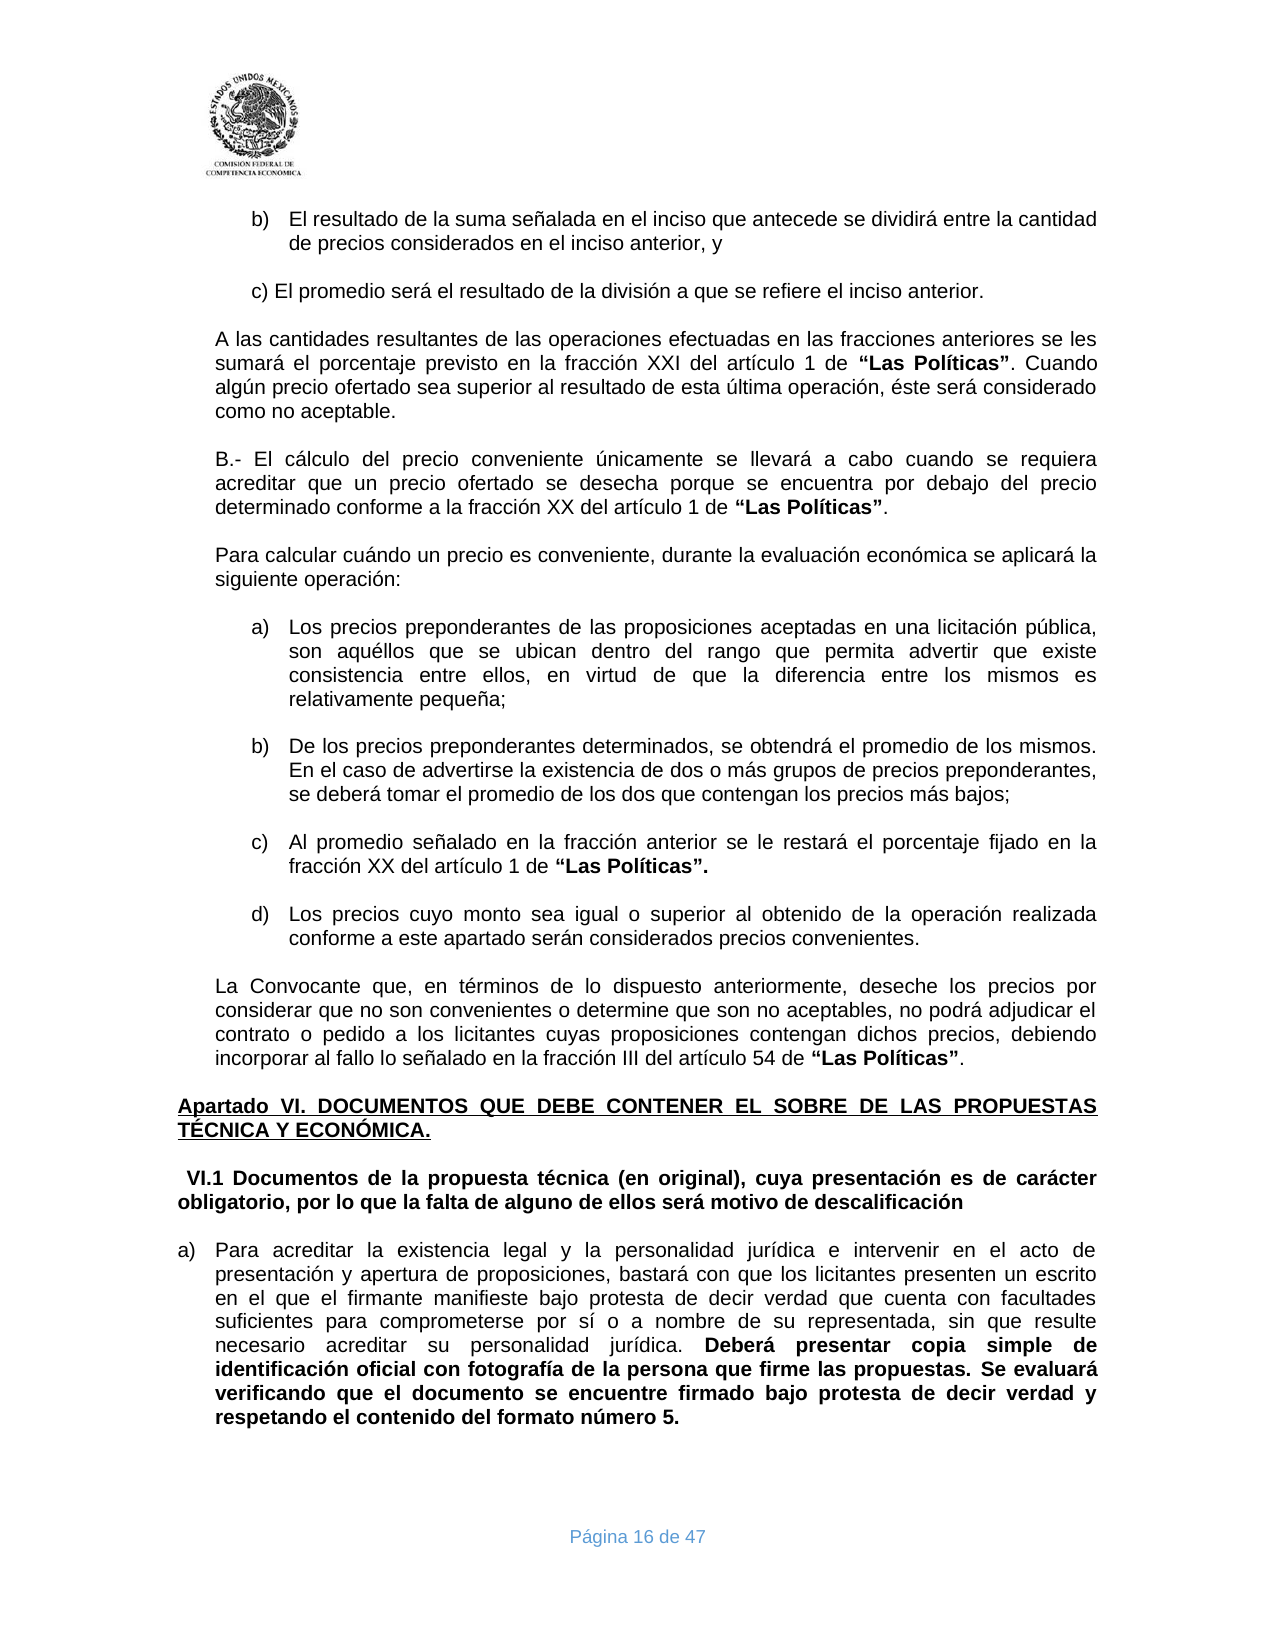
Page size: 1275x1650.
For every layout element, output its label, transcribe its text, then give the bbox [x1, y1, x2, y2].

list Apartado VI. DOCUMENTOS QUE DEBE CONTENER EL SOBRE DE LAS PROPUESTAS TÉCNICA Y ECONÓMICA. [177, 1116, 1098, 1142]
list Los precios preponderantes de las proposiciones aceptadas en una licitación pública, son aquéllos que se ubican dentro del rango que permita advertir que existe consistencia entre ellos, en virtud de que la diferencia entre los mismos es relativamente pequeña; [251, 614, 1098, 710]
list La Convocante que, en términos de lo dispuesto anteriormente, deseche los precios por considerar que no son convenientes o determine que son no aceptables, no podrá adjudicar el contrato o pedido a los licitantes cuyas proposiciones contengan dichos precios, debiendo incorporar al fallo lo señalado en la fracción III del artículo 54 de “Las Políticas”. [215, 974, 1098, 1070]
list c) El promedio será el resultado de la división a que se refiere el inciso anterior. [251, 279, 1098, 303]
list El resultado de la suma señalada en el inciso que antecede se dividirá entre la cantidad de precios considerados en el inciso anterior, y [251, 207, 1098, 255]
list A las cantidades resultantes de las operaciones efectuadas en las fracciones anteriores se les sumará el porcentaje previsto en la fracción XXI del artículo 1 de “Las Políticas”. Cuando algún precio ofertado sea superior al resultado de esta última operación, éste será considerado como no aceptable. [215, 327, 1098, 423]
list B.- El cálculo del precio conveniente únicamente se llevará a cabo cuando se requiera acreditar que un precio ofertado se desecha porque se encuentra por debajo del precio determinado conforme a la fracción XX del artículo 1 de “Las Políticas”. [215, 447, 1098, 519]
list Para acreditar la existencia legal y la personalidad jurídica e intervenir en el acto de presentación y apertura de proposiciones, bastará con que los licitantes presenten un escrito en el que el firmante manifieste bajo protesta de decir verdad que cuenta con facultades suficientes para comprometerse por sí o a nombre de su representada, sin que resulte necesario acreditar su personalidad jurídica. Deberá presentar copia simple de identificación oficial con fotografía de la persona que firme las propuestas. Se evaluará verificando que el documento se encuentre firmado bajo protesta de decir verdad y respetando el contenido del formato número 5. [177, 1237, 1098, 1429]
list Los precios cuyo monto sea igual o superior al obtenido de la operación realizada conforme a este apartado serán considerados precios convenientes. [251, 902, 1098, 950]
list Al promedio señalado en la fracción anterior se le restará el porcentaje fijado en la fracción XX del artículo 1 de “Las Políticas”. [251, 830, 1098, 878]
picture [188, 73, 322, 179]
list De los precios preponderantes determinados, se obtendrá el promedio de los mismos. En el caso de advertirse la existencia de dos o más grupos de precios preponderantes, se deberá tomar el promedio de los dos que contengan los precios más bajos; [251, 734, 1098, 806]
text VI.1 Documentos de la propuesta técnica (en original), cuya presentación es de carácter obligatorio, por lo que la falta de alguno de ellos será motivo de descalificación [177, 1166, 1098, 1213]
list Para calcular cuándo un precio es conveniente, durante la evaluación económica se aplicará la siguiente operación: [215, 543, 1098, 591]
list Apartado VI. DOCUMENTOS QUE DEBE CONTENER EL SOBRE DE LAS PROPUESTAS TÉCNICA Y ECONÓMICA. [177, 1094, 1098, 1115]
